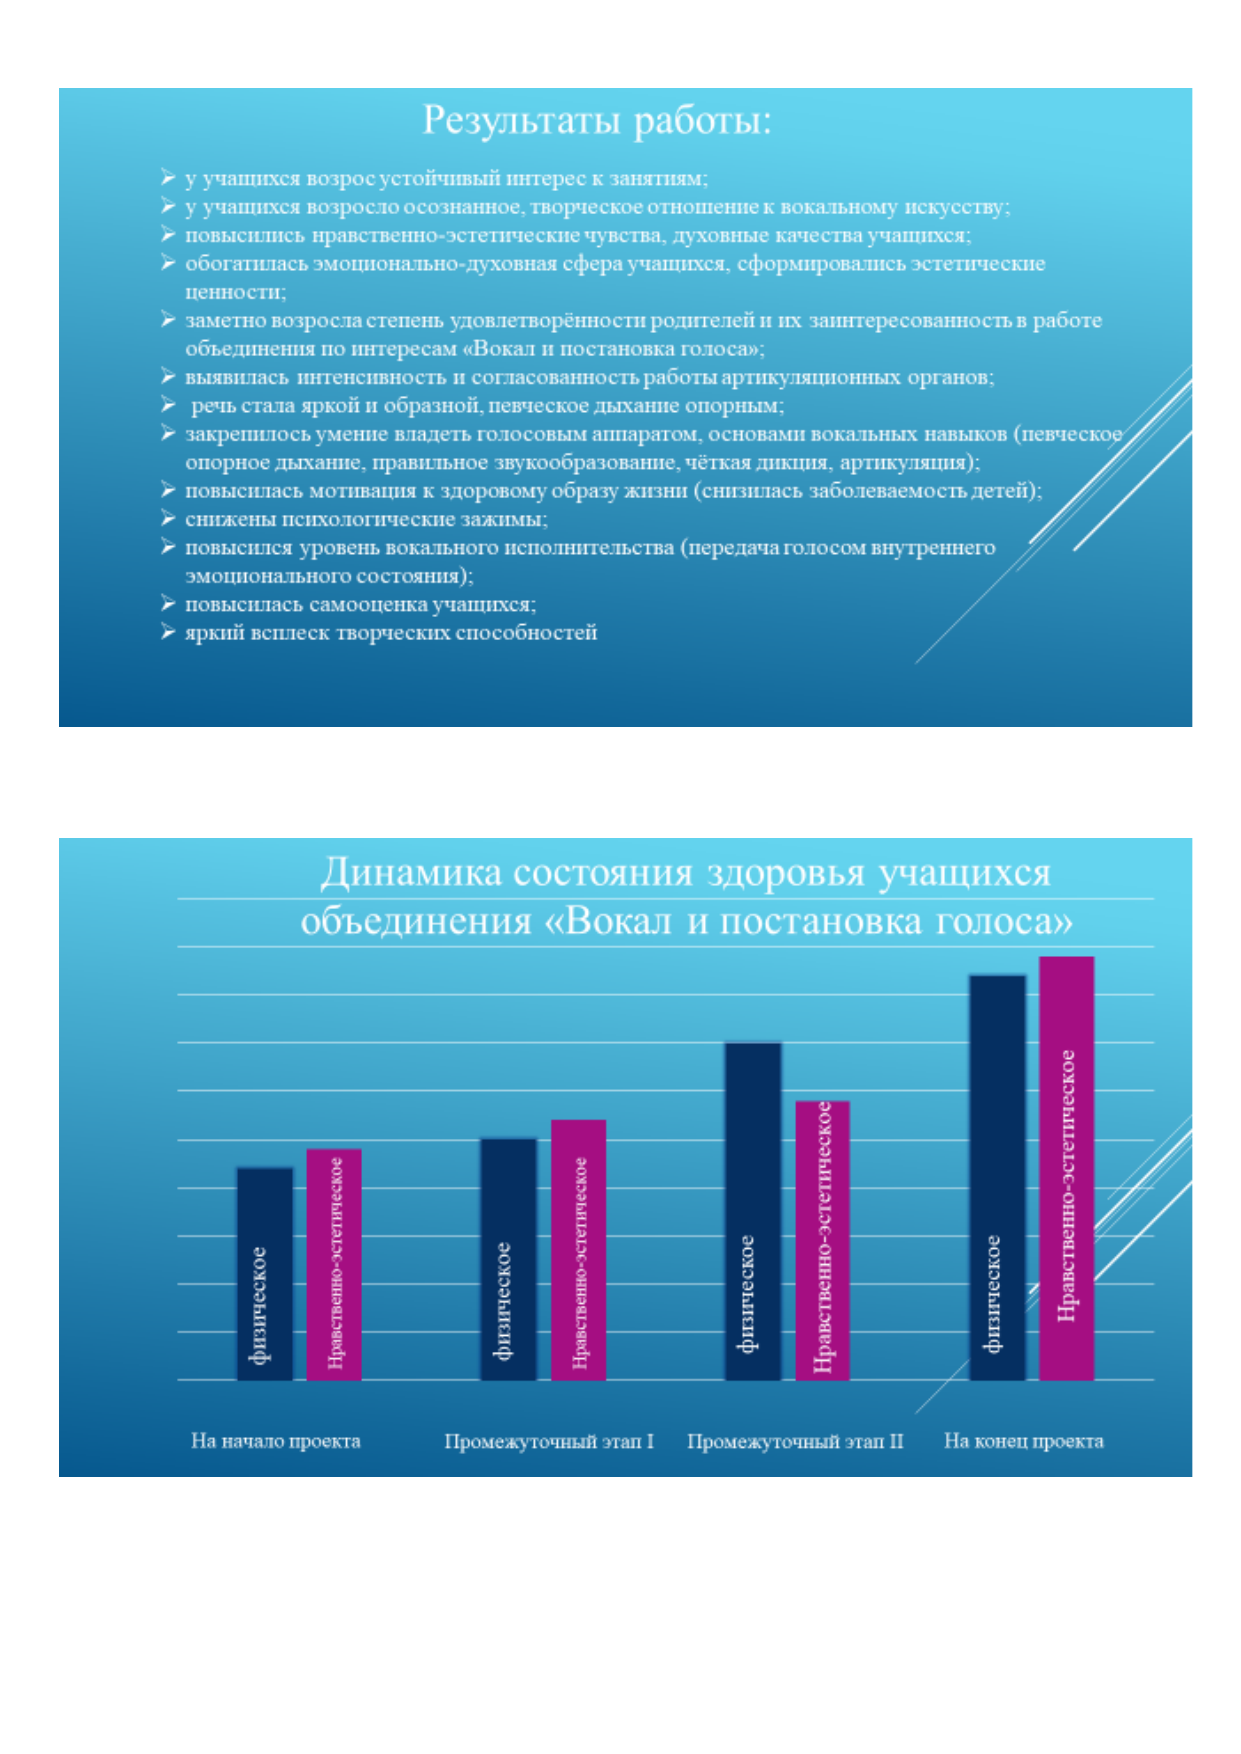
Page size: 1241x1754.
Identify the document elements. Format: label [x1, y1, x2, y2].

picture [59, 88, 1193, 727]
picture [59, 838, 1193, 1477]
